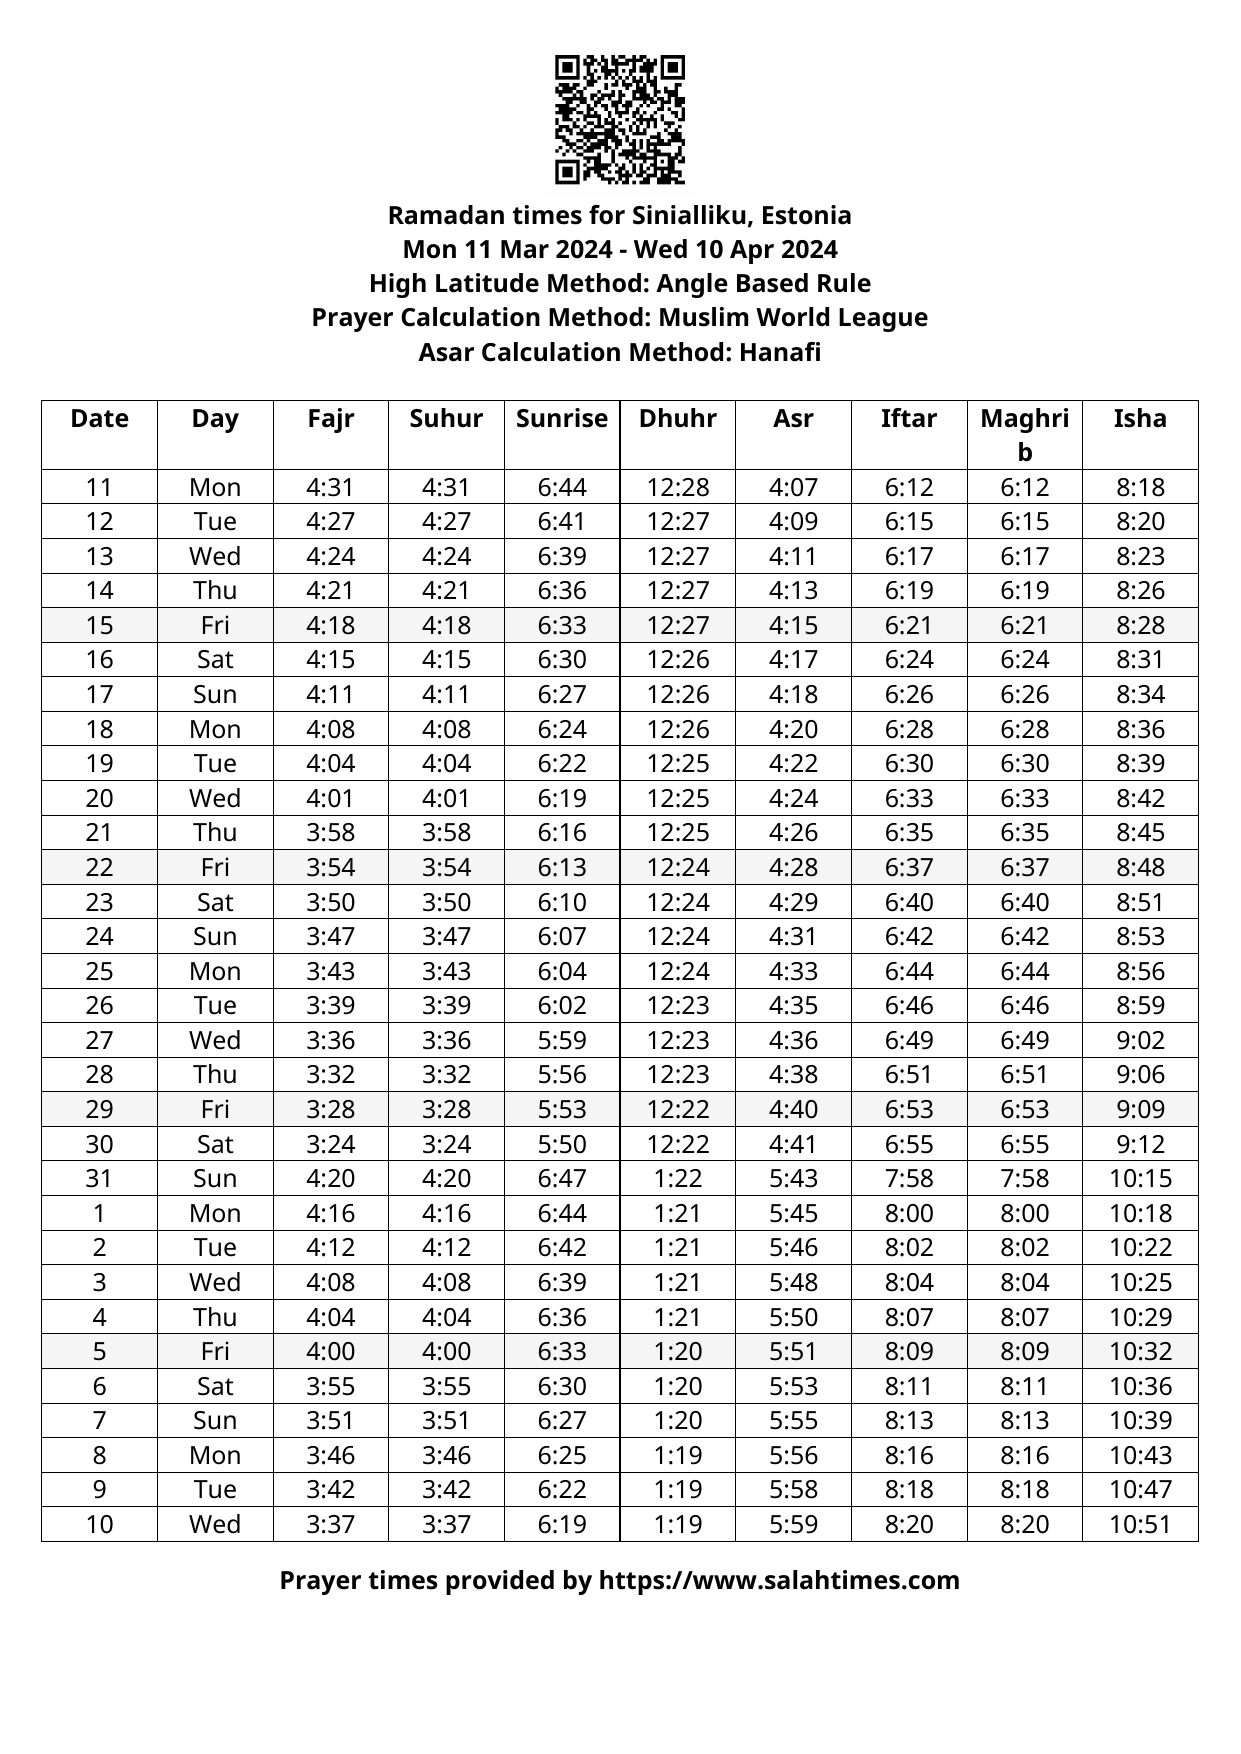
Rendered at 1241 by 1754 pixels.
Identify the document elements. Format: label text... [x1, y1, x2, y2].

table_cell 31 [42, 1161, 157, 1195]
table_cell 5:51 [736, 1334, 851, 1368]
table_cell 4:09 [736, 504, 851, 538]
table_cell 3:46 [389, 1438, 504, 1472]
table_cell 6:19 [505, 1507, 619, 1541]
table_cell 5 [42, 1334, 157, 1368]
table_cell 4:24 [736, 781, 851, 814]
table_cell 4:20 [274, 1161, 388, 1195]
table_cell 5:58 [736, 1473, 851, 1506]
table_cell 1:21 [621, 1300, 735, 1333]
table_cell 8:20 [1083, 504, 1198, 538]
table_cell 23 [42, 885, 157, 918]
table_cell 9 [42, 1473, 157, 1506]
table_cell 10:39 [1083, 1404, 1198, 1437]
table_cell 6:33 [505, 608, 619, 642]
table_cell Sun [158, 677, 273, 711]
table_cell 6:27 [505, 677, 619, 711]
table_cell Thu [158, 816, 273, 849]
table_cell 6:40 [968, 885, 1082, 918]
table_cell 4:07 [736, 470, 851, 503]
text Prayer times provided by https://www.salahtimes.com [42, 1563, 1198, 1597]
table_cell 6:30 [968, 746, 1082, 780]
table_cell 10:47 [1083, 1473, 1198, 1506]
table_cell 6:53 [852, 1092, 967, 1126]
table_cell 6:22 [505, 1473, 619, 1506]
table_cell 4:11 [274, 677, 388, 711]
table_cell Thu [158, 574, 273, 607]
table_cell 5:55 [736, 1404, 851, 1437]
table_cell Sun [158, 1404, 273, 1437]
table_cell 6:24 [852, 643, 967, 676]
table_cell 3:50 [389, 885, 504, 918]
table_cell 12:26 [621, 712, 735, 745]
table_cell Wed [158, 1507, 273, 1541]
table_cell 4:29 [736, 885, 851, 918]
table_cell 10:36 [1083, 1369, 1198, 1402]
table_cell 10:43 [1083, 1438, 1198, 1472]
table_cell 4:40 [736, 1092, 851, 1126]
table_cell 4:18 [736, 677, 851, 711]
table_cell 4:21 [274, 574, 388, 607]
table_cell 4:33 [736, 954, 851, 987]
table_cell 3:42 [274, 1473, 388, 1506]
table_cell 6:19 [852, 574, 967, 607]
table_cell 3:55 [389, 1369, 504, 1402]
table_cell 6:36 [505, 1300, 619, 1333]
table_cell 8:18 [968, 1473, 1082, 1506]
table_cell 6:19 [968, 574, 1082, 607]
table_cell 8:31 [1083, 643, 1198, 676]
table_cell 1:21 [621, 1196, 735, 1229]
table_cell 6:16 [505, 816, 619, 849]
table_cell 4:31 [274, 470, 388, 503]
table_cell 4:27 [274, 504, 388, 538]
table_cell 16 [42, 643, 157, 676]
table_header Isha [1083, 401, 1198, 469]
table_cell 12:24 [621, 919, 735, 953]
table_cell 1:19 [621, 1507, 735, 1541]
table_cell 4:00 [389, 1334, 504, 1368]
table_cell 3:51 [274, 1404, 388, 1437]
table_cell 6:26 [968, 677, 1082, 711]
table_cell 8:56 [1083, 954, 1198, 987]
table_cell 5:45 [736, 1196, 851, 1229]
table_cell 3:37 [389, 1507, 504, 1541]
table_cell 4:24 [274, 539, 388, 572]
table_cell 1:22 [621, 1161, 735, 1195]
table_cell 6:35 [852, 816, 967, 849]
table_cell 3:54 [274, 850, 388, 884]
table_cell 6:15 [968, 504, 1082, 538]
table_cell 3:32 [389, 1058, 504, 1091]
table_cell 8:20 [968, 1507, 1082, 1541]
table_cell 4:00 [274, 1334, 388, 1368]
table_cell 9:06 [1083, 1058, 1198, 1091]
table_cell 4:15 [389, 643, 504, 676]
table_cell Wed [158, 781, 273, 814]
table_cell 5:56 [736, 1438, 851, 1472]
text Mon 11 Mar 2024 - Wed 10 Apr 2024 [42, 232, 1198, 266]
table_cell 4:18 [274, 608, 388, 642]
table_header Suhur [389, 401, 504, 469]
table_cell Sun [158, 919, 273, 953]
table_cell 12:24 [621, 885, 735, 918]
table_cell 8:26 [1083, 574, 1198, 607]
table_cell 3:58 [389, 816, 504, 849]
table_cell 8:04 [968, 1265, 1082, 1299]
table_cell 5:53 [505, 1092, 619, 1126]
table_cell 8:48 [1083, 850, 1198, 884]
table_cell 4:36 [736, 1023, 851, 1057]
table_cell 6:46 [968, 989, 1082, 1022]
table_cell 24 [42, 919, 157, 953]
table_cell Mon [158, 712, 273, 745]
table_cell 4:27 [389, 504, 504, 538]
table_cell 3:43 [274, 954, 388, 987]
table_cell 8:51 [1083, 885, 1198, 918]
table_cell 8:53 [1083, 919, 1198, 953]
table_cell 12 [42, 504, 157, 538]
table_cell 8:42 [1083, 781, 1198, 814]
table_cell 6:04 [505, 954, 619, 987]
table_cell Wed [158, 539, 273, 572]
table_cell 7:58 [968, 1161, 1082, 1195]
table_cell Tue [158, 746, 273, 780]
table_cell 25 [42, 954, 157, 987]
table_cell 4:20 [736, 712, 851, 745]
table_cell Sat [158, 885, 273, 918]
table_cell 1:21 [621, 1231, 735, 1264]
table_cell Sat [158, 1127, 273, 1160]
table_cell 4:15 [736, 608, 851, 642]
table_cell 4:08 [274, 712, 388, 745]
table_cell 6:42 [852, 919, 967, 953]
table_cell 8:23 [1083, 539, 1198, 572]
table_cell 5:46 [736, 1231, 851, 1264]
table_cell 6:10 [505, 885, 619, 918]
table_header Maghrib [968, 401, 1082, 469]
table_cell 3:39 [274, 989, 388, 1022]
table_cell 6:51 [852, 1058, 967, 1091]
table_cell 12:26 [621, 643, 735, 676]
table_cell 6:13 [505, 850, 619, 884]
table_cell 6:49 [968, 1023, 1082, 1057]
table_cell 4:04 [389, 746, 504, 780]
table_cell 5:56 [505, 1058, 619, 1091]
table_cell 6:28 [852, 712, 967, 745]
table_cell 8:45 [1083, 816, 1198, 849]
table_cell 6:30 [505, 1369, 619, 1402]
table_cell 4:31 [736, 919, 851, 953]
table_cell 12:23 [621, 1058, 735, 1091]
table_cell 6:55 [852, 1127, 967, 1160]
table_cell 8:09 [968, 1334, 1082, 1368]
table_cell 6:33 [852, 781, 967, 814]
table_cell 4:01 [389, 781, 504, 814]
table_cell 7 [42, 1404, 157, 1437]
table_cell 8:34 [1083, 677, 1198, 711]
table_cell 4:38 [736, 1058, 851, 1091]
table_cell 8:20 [852, 1507, 967, 1541]
table_cell 8:16 [852, 1438, 967, 1472]
table_header Day [158, 401, 273, 469]
table_cell 3:42 [389, 1473, 504, 1506]
text Asar Calculation Method: Hanafi [42, 334, 1198, 368]
table_cell 8:11 [852, 1369, 967, 1402]
table_cell 8:02 [968, 1231, 1082, 1264]
table_cell 20 [42, 781, 157, 814]
table_cell 8:39 [1083, 746, 1198, 780]
table_cell Tue [158, 1231, 273, 1264]
table_cell Fri [158, 608, 273, 642]
table_cell 4 [42, 1300, 157, 1333]
table_cell 6:19 [505, 781, 619, 814]
table_cell 3 [42, 1265, 157, 1299]
table_cell Mon [158, 954, 273, 987]
table_cell 6:07 [505, 919, 619, 953]
table_cell 4:31 [389, 470, 504, 503]
table_cell 5:50 [736, 1300, 851, 1333]
table_cell 4:04 [274, 746, 388, 780]
table_cell 4:04 [274, 1300, 388, 1333]
table_cell 12:26 [621, 677, 735, 711]
table_cell 6:47 [505, 1161, 619, 1195]
table_cell 22 [42, 850, 157, 884]
table_cell 9:02 [1083, 1023, 1198, 1057]
table_cell 4:08 [389, 1265, 504, 1299]
table_cell 6:17 [968, 539, 1082, 572]
table_cell 6:15 [852, 504, 967, 538]
table_cell Thu [158, 1058, 273, 1091]
table_cell 4:08 [389, 712, 504, 745]
table_cell 2 [42, 1231, 157, 1264]
table_cell 10:29 [1083, 1300, 1198, 1333]
table_cell Wed [158, 1023, 273, 1057]
table_cell 5:50 [505, 1127, 619, 1160]
table_cell 4:01 [274, 781, 388, 814]
table_cell Tue [158, 504, 273, 538]
table_header Sunrise [505, 401, 619, 469]
table_header Asr [736, 401, 851, 469]
table_cell 18 [42, 712, 157, 745]
table_cell 9:12 [1083, 1127, 1198, 1160]
table_cell 10:15 [1083, 1161, 1198, 1195]
table_cell 8:13 [968, 1404, 1082, 1437]
table_cell 8:18 [1083, 470, 1198, 503]
table_cell 12:22 [621, 1127, 735, 1160]
table_cell 4:12 [274, 1231, 388, 1264]
table_cell 6:44 [505, 1196, 619, 1229]
table_cell 11 [42, 470, 157, 503]
text Prayer Calculation Method: Muslim World League [42, 300, 1198, 334]
table_cell 8:00 [968, 1196, 1082, 1229]
table_cell 12:27 [621, 608, 735, 642]
table_cell 13 [42, 539, 157, 572]
table_cell 8:07 [852, 1300, 967, 1333]
table_cell 3:36 [389, 1023, 504, 1057]
table_cell 4:16 [389, 1196, 504, 1229]
table_cell 4:04 [389, 1300, 504, 1333]
text High Latitude Method: Angle Based Rule [42, 266, 1198, 300]
table_cell 6:27 [505, 1404, 619, 1437]
table_cell 4:17 [736, 643, 851, 676]
table_cell 6:44 [505, 470, 619, 503]
table_cell 4:41 [736, 1127, 851, 1160]
table_cell 6:44 [852, 954, 967, 987]
table_cell 4:16 [274, 1196, 388, 1229]
table_cell 19 [42, 746, 157, 780]
table_cell 1:20 [621, 1334, 735, 1368]
table_cell 6:37 [968, 850, 1082, 884]
table_cell 6:40 [852, 885, 967, 918]
table_cell 6:37 [852, 850, 967, 884]
table_cell 4:11 [389, 677, 504, 711]
table_cell 3:24 [274, 1127, 388, 1160]
table_cell 6:24 [505, 712, 619, 745]
table_cell 10:22 [1083, 1231, 1198, 1264]
table_cell 5:59 [505, 1023, 619, 1057]
table_cell 12:27 [621, 539, 735, 572]
table_cell 4:28 [736, 850, 851, 884]
table_cell 8:13 [852, 1404, 967, 1437]
table_cell 6:49 [852, 1023, 967, 1057]
table_cell 3:28 [274, 1092, 388, 1126]
table_cell 8:04 [852, 1265, 967, 1299]
table_cell Fri [158, 850, 273, 884]
table_cell 15 [42, 608, 157, 642]
table_cell 6:36 [505, 574, 619, 607]
table_cell 8:11 [968, 1369, 1082, 1402]
table_cell 6:39 [505, 1265, 619, 1299]
table_cell 8 [42, 1438, 157, 1472]
table_cell 6:55 [968, 1127, 1082, 1160]
table_cell 8:36 [1083, 712, 1198, 745]
table_cell Wed [158, 1265, 273, 1299]
table_cell 6:30 [505, 643, 619, 676]
picture [542, 41, 699, 198]
table_header Fajr [274, 401, 388, 469]
table_cell 3:50 [274, 885, 388, 918]
table_cell 3:47 [274, 919, 388, 953]
table_cell Sat [158, 1369, 273, 1402]
table_cell 5:53 [736, 1369, 851, 1402]
table_cell 4:08 [274, 1265, 388, 1299]
table_cell 4:21 [389, 574, 504, 607]
table_cell 3:54 [389, 850, 504, 884]
table_cell Fri [158, 1334, 273, 1368]
table_cell 3:47 [389, 919, 504, 953]
table_cell 6:46 [852, 989, 967, 1022]
table_cell 3:32 [274, 1058, 388, 1091]
table_header Date [42, 401, 157, 469]
table_cell Sun [158, 1161, 273, 1195]
table_cell 4:12 [389, 1231, 504, 1264]
table_cell 12:24 [621, 954, 735, 987]
table_cell Fri [158, 1092, 273, 1126]
table_cell 6:25 [505, 1438, 619, 1472]
table_cell 6:30 [852, 746, 967, 780]
table_header Iftar [852, 401, 967, 469]
table_cell 6:39 [505, 539, 619, 572]
table_cell Sat [158, 643, 273, 676]
table_cell Mon [158, 1438, 273, 1472]
table_cell 6:21 [852, 608, 967, 642]
table_cell 6:42 [505, 1231, 619, 1264]
table_cell 6:28 [968, 712, 1082, 745]
table_cell 6:35 [968, 816, 1082, 849]
table_cell 26 [42, 989, 157, 1022]
table_cell 4:13 [736, 574, 851, 607]
table_cell 17 [42, 677, 157, 711]
table_header Dhuhr [621, 401, 735, 469]
table_cell 10:51 [1083, 1507, 1198, 1541]
table_cell Thu [158, 1300, 273, 1333]
table_cell 12:22 [621, 1092, 735, 1126]
table_cell 8:07 [968, 1300, 1082, 1333]
table_cell 5:59 [736, 1507, 851, 1541]
table_cell 4:18 [389, 608, 504, 642]
table_cell 4:11 [736, 539, 851, 572]
table_cell 8:00 [852, 1196, 967, 1229]
table_cell 12:27 [621, 574, 735, 607]
table_cell 8:09 [852, 1334, 967, 1368]
table_cell 12:25 [621, 816, 735, 849]
table_cell 6:51 [968, 1058, 1082, 1091]
table_cell 10:25 [1083, 1265, 1198, 1299]
table_cell 29 [42, 1092, 157, 1126]
table_cell 8:28 [1083, 608, 1198, 642]
table_cell 4:15 [274, 643, 388, 676]
table_cell 3:28 [389, 1092, 504, 1126]
table_cell 14 [42, 574, 157, 607]
table_cell 6:26 [852, 677, 967, 711]
table_cell 4:22 [736, 746, 851, 780]
table_cell 1:20 [621, 1404, 735, 1437]
table_cell 10:18 [1083, 1196, 1198, 1229]
table_cell 6:17 [852, 539, 967, 572]
table_cell 3:24 [389, 1127, 504, 1160]
table_cell 6:33 [505, 1334, 619, 1368]
table_cell 4:20 [389, 1161, 504, 1195]
table_cell 6:24 [968, 643, 1082, 676]
table_cell 6:44 [968, 954, 1082, 987]
table_cell Mon [158, 1196, 273, 1229]
table_cell 3:43 [389, 954, 504, 987]
table_cell 1 [42, 1196, 157, 1229]
table_cell 12:24 [621, 850, 735, 884]
table_cell 12:25 [621, 746, 735, 780]
table_cell 3:55 [274, 1369, 388, 1402]
table_cell 6:12 [968, 470, 1082, 503]
table_cell 1:20 [621, 1369, 735, 1402]
table_cell 30 [42, 1127, 157, 1160]
table_cell 8:18 [852, 1473, 967, 1506]
table_cell 12:27 [621, 504, 735, 538]
table_cell 5:43 [736, 1161, 851, 1195]
table_cell 6:53 [968, 1092, 1082, 1126]
table_cell 7:58 [852, 1161, 967, 1195]
table_cell Tue [158, 989, 273, 1022]
text Ramadan times for Sinialliku, Estonia [42, 198, 1198, 232]
table_cell 4:24 [389, 539, 504, 572]
table_cell 4:35 [736, 989, 851, 1022]
table_cell 27 [42, 1023, 157, 1057]
table_cell Tue [158, 1473, 273, 1506]
table_cell 6:02 [505, 989, 619, 1022]
table_cell 10 [42, 1507, 157, 1541]
table_cell 6:33 [968, 781, 1082, 814]
table_cell 12:28 [621, 470, 735, 503]
table_cell 1:19 [621, 1438, 735, 1472]
table_cell 6:12 [852, 470, 967, 503]
table_cell 8:16 [968, 1438, 1082, 1472]
table_cell 12:25 [621, 781, 735, 814]
table_cell 3:37 [274, 1507, 388, 1541]
table_cell 8:59 [1083, 989, 1198, 1022]
table_cell 12:23 [621, 989, 735, 1022]
table_cell 21 [42, 816, 157, 849]
table_cell 1:19 [621, 1473, 735, 1506]
table_cell 8:02 [852, 1231, 967, 1264]
table_cell 3:51 [389, 1404, 504, 1437]
table_cell 3:58 [274, 816, 388, 849]
table_cell 6:22 [505, 746, 619, 780]
table_cell 6 [42, 1369, 157, 1402]
table_cell 6:21 [968, 608, 1082, 642]
table_cell 1:21 [621, 1265, 735, 1299]
table_cell 3:46 [274, 1438, 388, 1472]
table_cell 3:39 [389, 989, 504, 1022]
table_cell 3:36 [274, 1023, 388, 1057]
table_cell 6:42 [968, 919, 1082, 953]
table_cell 9:09 [1083, 1092, 1198, 1126]
table_cell 10:32 [1083, 1334, 1198, 1368]
table_cell 5:48 [736, 1265, 851, 1299]
table_cell 6:41 [505, 504, 619, 538]
table_cell 12:23 [621, 1023, 735, 1057]
table_cell 28 [42, 1058, 157, 1091]
table_cell 4:26 [736, 816, 851, 849]
table_cell Mon [158, 470, 273, 503]
